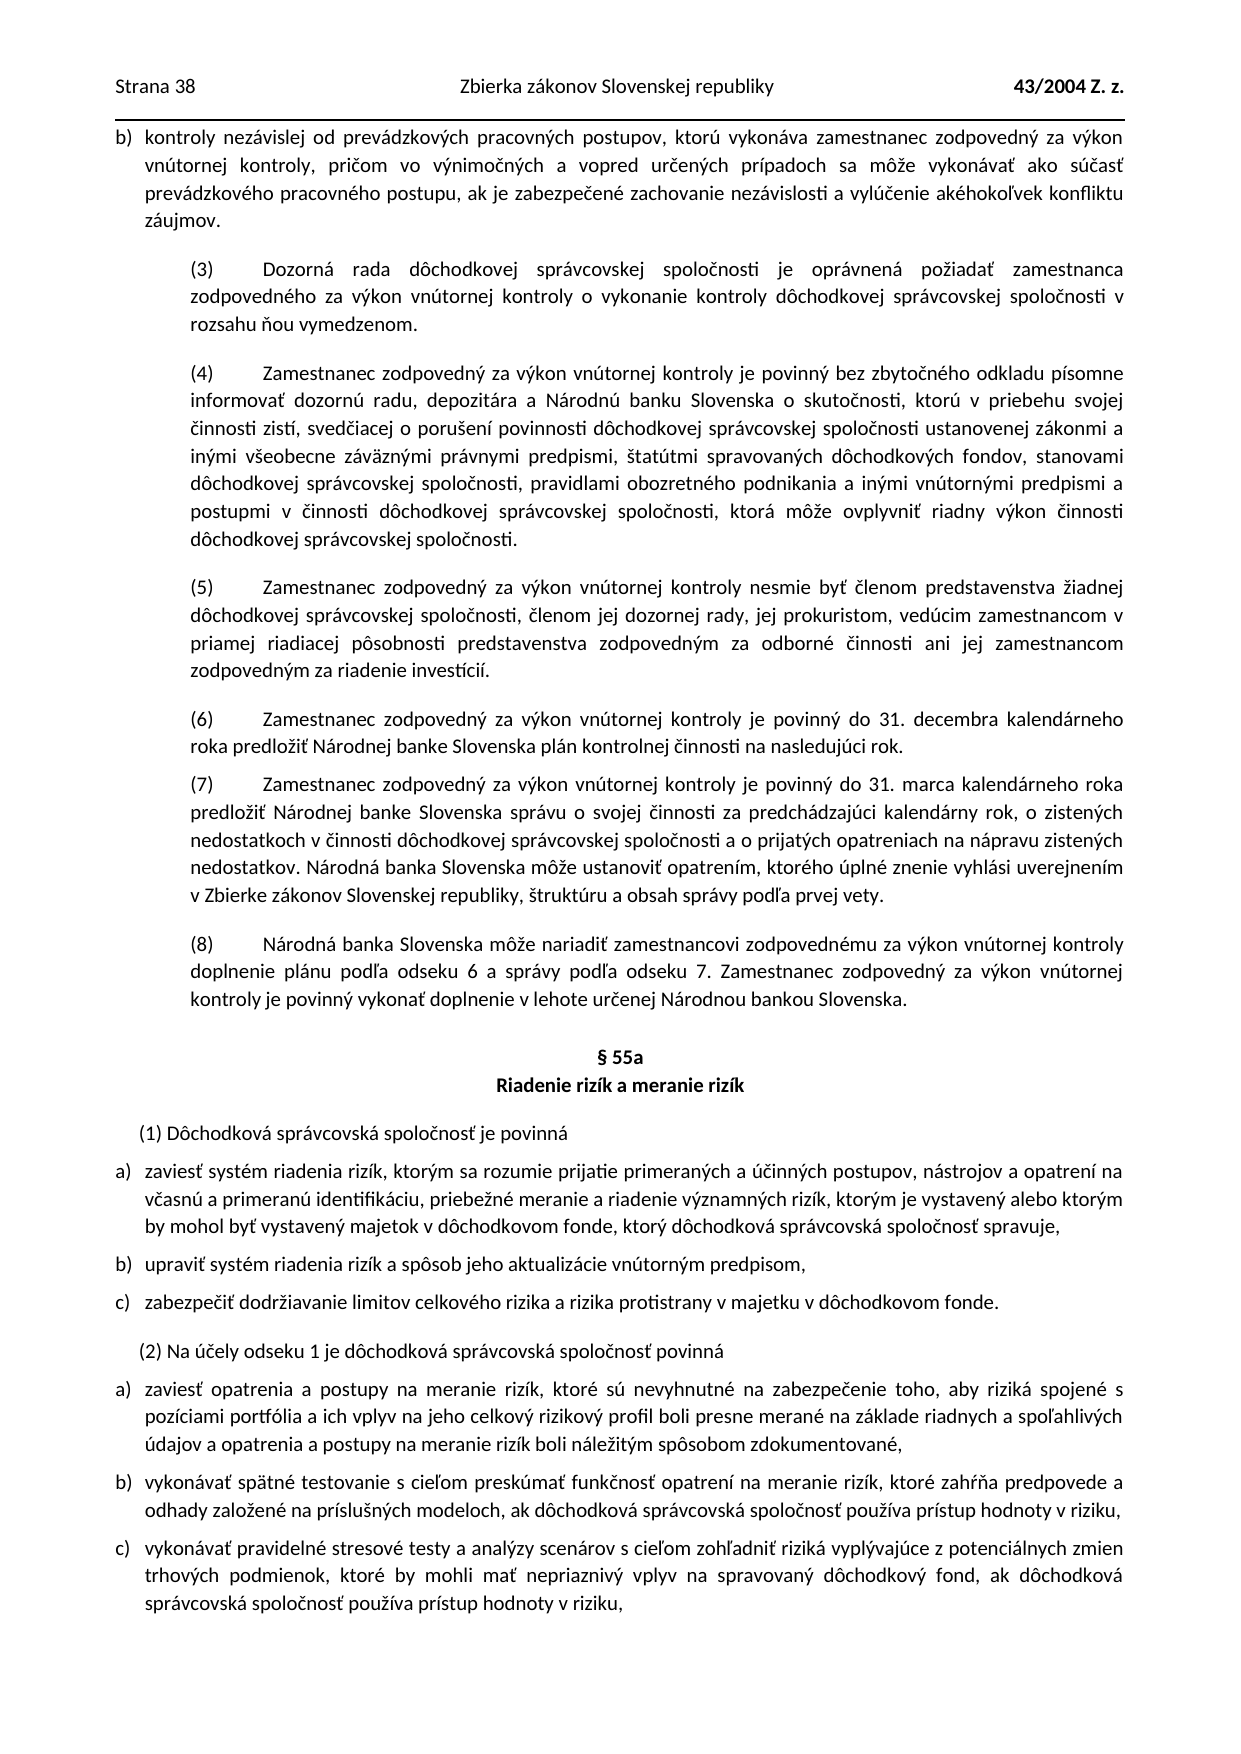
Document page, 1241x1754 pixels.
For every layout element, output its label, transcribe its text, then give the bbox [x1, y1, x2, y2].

list Zamestnanec zodpovedný za výkon vnútornej kontroly nesmie byť členom predstavenstva žiadnej dôchodkovej správcovskej spoločnosti, členom jej dozornej rady, jej prokuristom, vedúcim zamestnancom v priamej riadiacej pôsobnosti predstavenstva zodpovedným za odborné činnosti ani jej zamestnancom zodpovedným za riadenie investícií. [190, 574, 1125, 683]
list vykonávať spätné testovanie s cieľom preskúmať funkčnosť opatrení na meranie rizík, ktoré zahŕňa predpovede a odhady založené na príslušných modeloch, ak dôchodková správcovská spoločnosť používa prístup hodnoty v riziku, [115, 1469, 1125, 1522]
list upraviť systém riadenia rizík a spôsob jeho aktualizácie vnútorným predpisom, [115, 1252, 1125, 1277]
list zabezpečiť dodržiavanie limitov celkového rizika a rizika protistrany v majetku v dôchodkovom fonde. [115, 1289, 1125, 1315]
list Zamestnanec zodpovedný za výkon vnútornej kontroly je povinný do 31. marca kalendárneho roka predložiť Národnej banke Slovenska správu o svojej činnosti za predchádzajúci kalendárny rok, o zistených nedostatkoch v činnosti dôchodkovej správcovskej spoločnosti a o prijatých opatreniach na nápravu zistených nedostatkov. Národná banka Slovenska môže ustanoviť opatrením, ktorého úplné znenie vyhlási uverejnením v Zbierke zákonov Slovenskej republiky, štruktúru a obsah správy podľa prvej vety. [190, 772, 1125, 907]
text Riadenie rizík a meranie rizík [156, 1072, 1084, 1097]
list zaviesť opatrenia a postupy na meranie rizík, ktoré sú nevyhnutné na zabezpečenie toho, aby riziká spojené s pozíciami portfólia a ich vplyv na jeho celkový rizikový profil boli presne merané na základe riadnych a spoľahlivých údajov a opatrenia a postupy na meranie rizík boli náležitým spôsobom zdokumentované, [115, 1376, 1125, 1457]
list kontroly nezávislej od prevádzkových pracovných postupov, ktorú vykonáva zamestnanec zodpovedný za výkon vnútornej kontroly, pričom vo výnimočných a vopred určených prípadoch sa môže vykonávať ako súčasť prevádzkového pracovného postupu, ak je zabezpečené zachovanie nezávislosti a vylúčenie akéhokoľvek konfliktu záujmov. [115, 101, 1125, 233]
list zaviesť systém riadenia rizík, ktorým sa rozumie prijatie primeraných a účinných postupov, nástrojov a opatrení na včasnú a primeranú identifikáciu, priebežné meranie a riadenie významných rizík, ktorým je vystavený alebo ktorým by mohol byť vystavený majetok v dôchodkovom fonde, ktorý dôchodková správcovská spoločnosť spravuje, [115, 1158, 1125, 1239]
text (2) Na účely odseku 1 je dôchodková správcovská spoločnosť povinná [139, 1338, 1125, 1364]
text (1) Dôchodková správcovská spoločnosť je povinná [139, 1121, 1125, 1146]
list Zamestnanec zodpovedný za výkon vnútornej kontroly je povinný bez zbytočného odkladu písomne informovať dozornú radu, depozitára a Národnú banku Slovenska o skutočnosti, ktorú v priebehu svojej činnosti zistí, svedčiacej o porušení povinnosti dôchodkovej správcovskej spoločnosti ustanovenej zákonmi a inými všeobecne záväznými právnymi predpismi, štatútmi spravovaných dôchodkových fondov, stanovami dôchodkovej správcovskej spoločnosti, pravidlami obozretného podnikania a inými vnútornými predpismi a postupmi v činnosti dôchodkovej správcovskej spoločnosti, ktorá môže ovplyvniť riadny výkon činnosti dôchodkovej správcovskej spoločnosti. [190, 360, 1125, 551]
list Zamestnanec zodpovedný za výkon vnútornej kontroly je povinný do 31. decembra kalendárneho roka predložiť Národnej banke Slovenska plán kontrolnej činnosti na nasledujúci rok. [190, 706, 1125, 759]
list Dozorná rada dôchodkovej správcovskej spoločnosti je oprávnená požiadať zamestnanca zodpovedného za výkon vnútornej kontroly o vykonanie kontroly dôchodkovej správcovskej spoločnosti v rozsahu ňou vymedzenom. [190, 256, 1125, 337]
text § 55a [156, 1044, 1084, 1069]
list vykonávať pravidelné stresové testy a analýzy scenárov s cieľom zohľadniť riziká vyplývajúce z potenciálnych zmien trhových podmienok, ktoré by mohli mať nepriaznivý vplyv na spravovaný dôchodkový fond, ak dôchodková správcovská spoločnosť používa prístup hodnoty v riziku, [115, 1535, 1125, 1615]
list Národná banka Slovenska môže nariadiť zamestnancovi zodpovednému za výkon vnútornej kontroly doplnenie plánu podľa odseku 6 a správy podľa odseku 7. Zamestnanec zodpovedný za výkon vnútornej kontroly je povinný vykonať doplnenie v lehote určenej Národnou bankou Slovenska. [190, 931, 1125, 1011]
